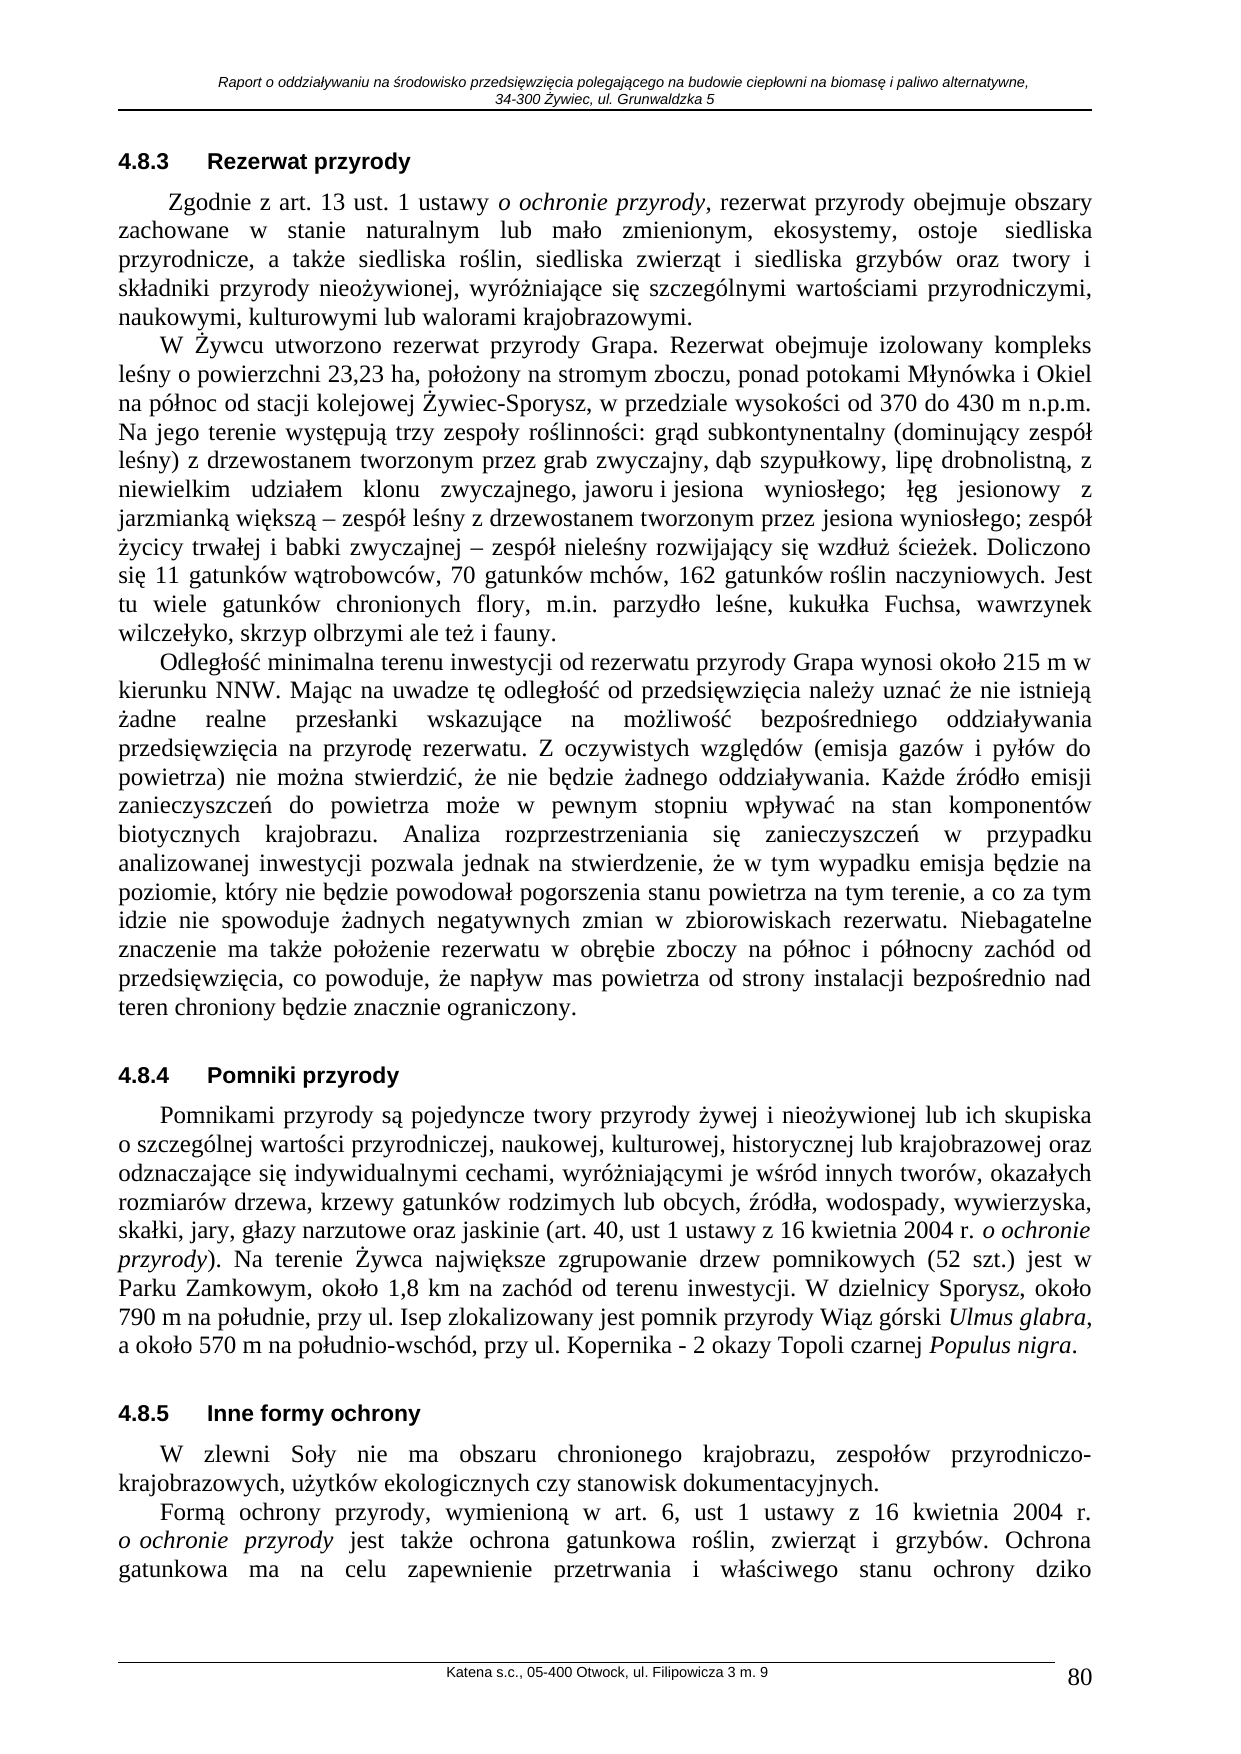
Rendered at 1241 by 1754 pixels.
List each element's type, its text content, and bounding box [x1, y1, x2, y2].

text W Żywcu utworzono rezerwat przyrody Grapa. Rezerwat obejmuje izolowany kompleks leśny o powierzchni 23,23 ha, położony na stromym zboczu, ponad potokami Młynówka i Okiel na północ od stacji kolejowej Żywiec-Sporysz, w przedziale wysokości od 370 do 430 m n.p.m. Na jego terenie występują trzy zespoły roślinności: grąd subkontynentalny (dominujący zespół leśny) z drzewostanem tworzonym przez grab zwyczajny, dąb szypułkowy, lipę drobnolistną, z niewielkim udziałem klonu zwyczajnego, jaworu i jesiona wyniosłego; łęg jesionowy z jarzmianką większą – zespół leśny z drzewostanem tworzonym przez jesiona wyniosłego; zespół życicy trwałej i babki zwyczajnej – zespół nieleśny rozwijający się wzdłuż ścieżek. Doliczono się 11 gatunków wątrobowców, 70 gatunków mchów, 162 gatunków roślin naczyniowych. Jest tu wiele gatunków chronionych flory, m.in. parzydło leśne, kukułka Fuchsa, wawrzynek wilczełyko, skrzyp olbrzymi ale też i fauny. [118, 330, 1092, 647]
subtitle Inne formy ochrony [118, 1400, 1092, 1427]
text Zgodnie z art. 13 ust. 1 ustawy o ochronie przyrody, rezerwat przyrody obejmuje obszary zachowane w stanie naturalnym lub mało zmienionym, ekosystemy, ostoje siedliska przyrodnicze, a także siedliska roślin, siedliska zwierząt i siedliska grzybów oraz twory i składniki przyrody nieożywionej, wyróżniające się szczególnymi wartościami przyrodniczymi, naukowymi, kulturowymi lub walorami krajobrazowymi. [118, 187, 1092, 330]
text Pomnikami przyrody są pojedyncze twory przyrody żywej i nieożywionej lub ich skupiska o szczególnej wartości przyrodniczej, naukowej, kulturowej, historycznej lub krajobrazowej oraz odznaczające się indywidualnymi cechami, wyróżniającymi je wśród innych tworów, okazałych rozmiarów drzewa, krzewy gatunków rodzimych lub obcych, źródła, wodospady, wywierzyska, skałki, jary, głazy narzutowe oraz jaskinie (art. 40, ust 1 ustawy z 16 kwietnia 2004 r. o ochronie przyrody). Na terenie Żywca największe zgrupowanie drzew pomnikowych (52 szt.) jest w Parku Zamkowym, około 1,8 km na zachód od terenu inwestycji. W dzielnicy Sporysz, około 790 m na południe, przy ul. Isep zlokalizowany jest pomnik przyrody Wiąz górski Ulmus glabra, a około 570 m na południo-wschód, przy ul. Kopernika - 2 okazy Topoli czarnej Populus nigra. [118, 1100, 1092, 1359]
text W zlewni Soły nie ma obszaru chronionego krajobrazu, zespołów przyrodniczo-krajobrazowych, użytków ekologicznych czy stanowisk dokumentacyjnych. [118, 1439, 1092, 1497]
text Odległość minimalna terenu inwestycji od rezerwatu przyrody Grapa wynosi około 215 m w kierunku NNW. Mając na uwadze tę odległość od przedsięwzięcia należy uznać że nie istnieją żadne realne przesłanki wskazujące na możliwość bezpośredniego oddziaływania przedsięwzięcia na przyrodę rezerwatu. Z oczywistych względów (emisja gazów i pyłów do powietrza) nie można stwierdzić, że nie będzie żadnego oddziaływania. Każde źródło emisji zanieczyszczeń do powietrza może w pewnym stopniu wpływać na stan komponentów biotycznych krajobrazu. Analiza rozprzestrzeniania się zanieczyszczeń w przypadku analizowanej inwestycji pozwala jednak na stwierdzenie, że w tym wypadku emisja będzie na poziomie, który nie będzie powodował pogorszenia stanu powietrza na tym terenie, a co za tym idzie nie spowoduje żadnych negatywnych zmian w zbiorowiskach rezerwatu. Niebagatelne znaczenie ma także położenie rezerwatu w obrębie zboczy na północ i północny zachód od przedsięwzięcia, co powoduje, że napływ mas powietrza od strony instalacji bezpośrednio nad teren chroniony będzie znacznie ograniczony. [118, 647, 1092, 1020]
subtitle Rezerwat przyrody [118, 148, 1092, 174]
subtitle Pomniki przyrody [118, 1062, 1092, 1088]
